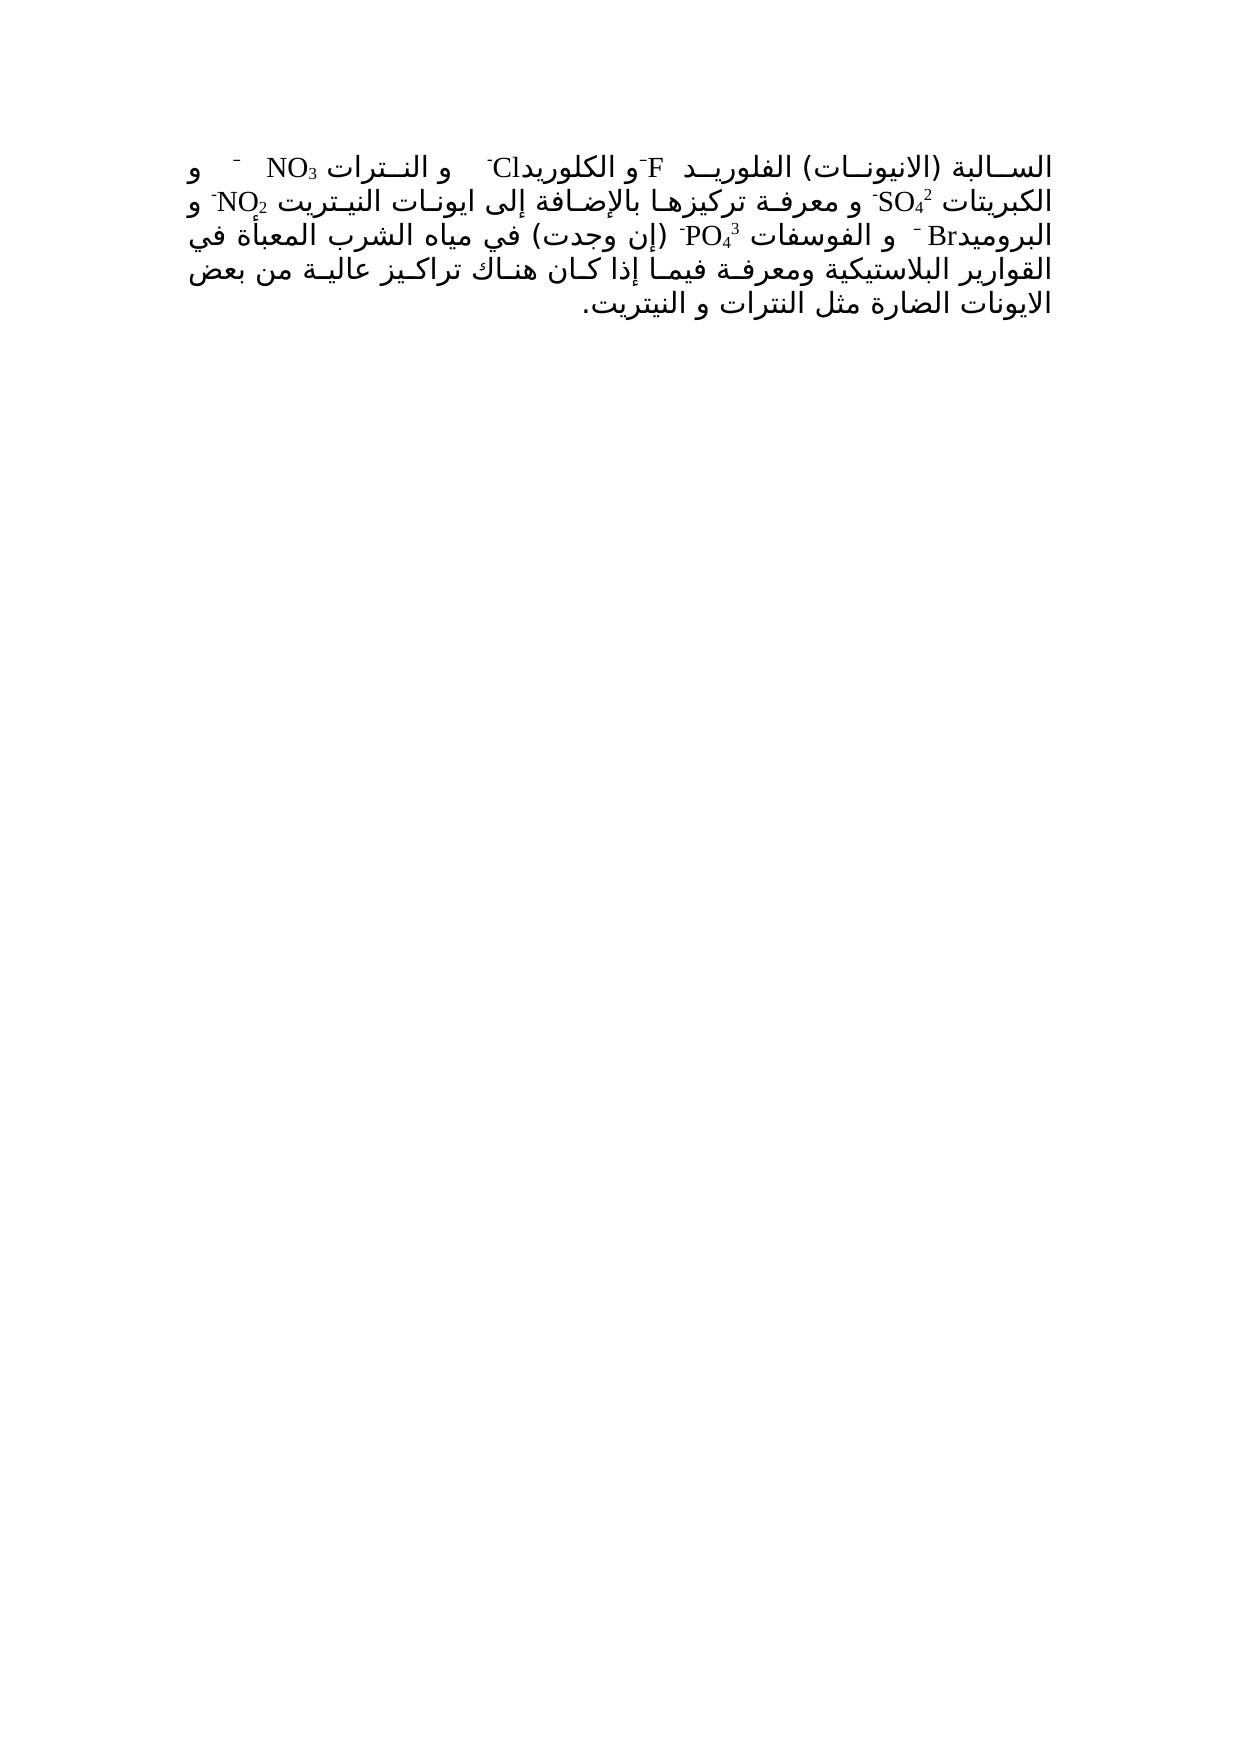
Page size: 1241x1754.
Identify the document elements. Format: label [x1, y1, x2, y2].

text [187, 150, 1053, 320]
